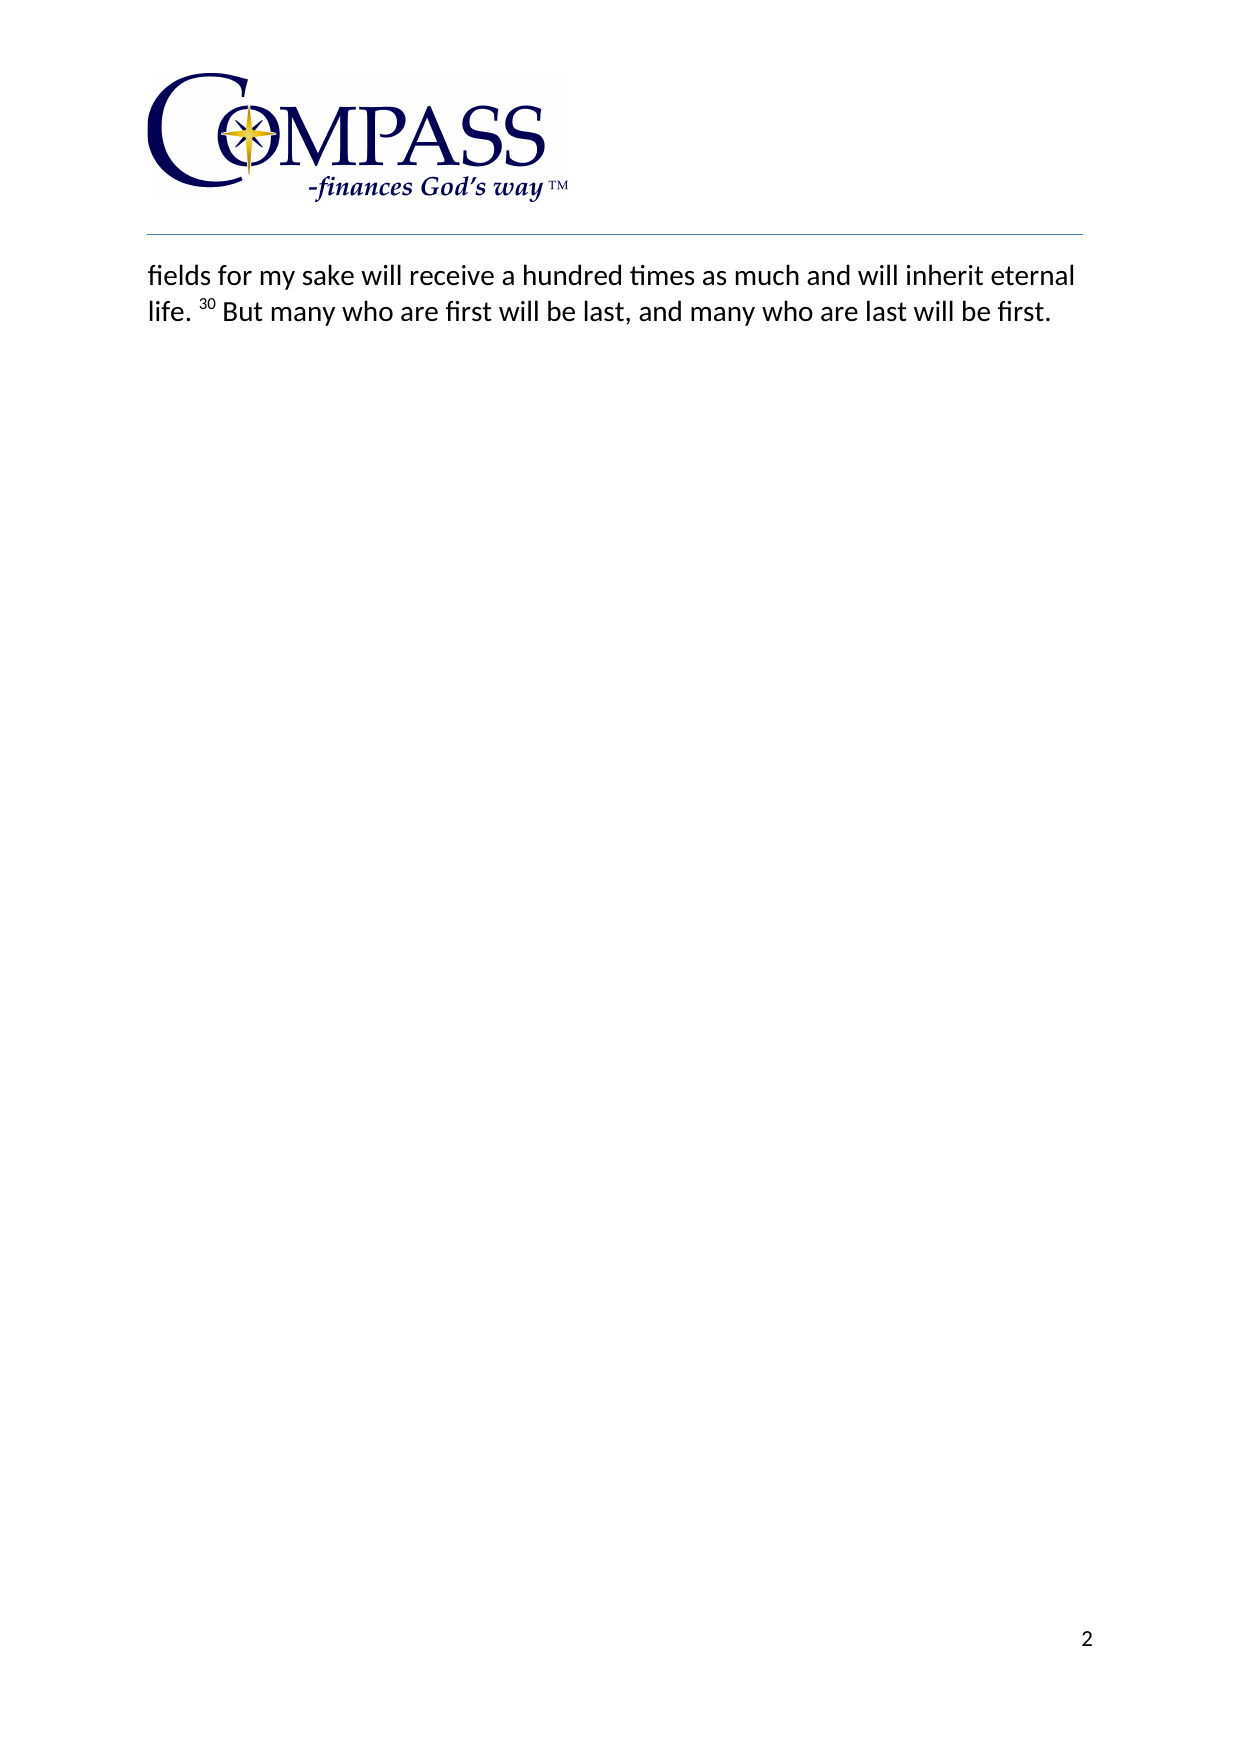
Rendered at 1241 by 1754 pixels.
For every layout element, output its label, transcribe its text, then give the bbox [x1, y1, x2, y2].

picture [147, 73, 568, 202]
